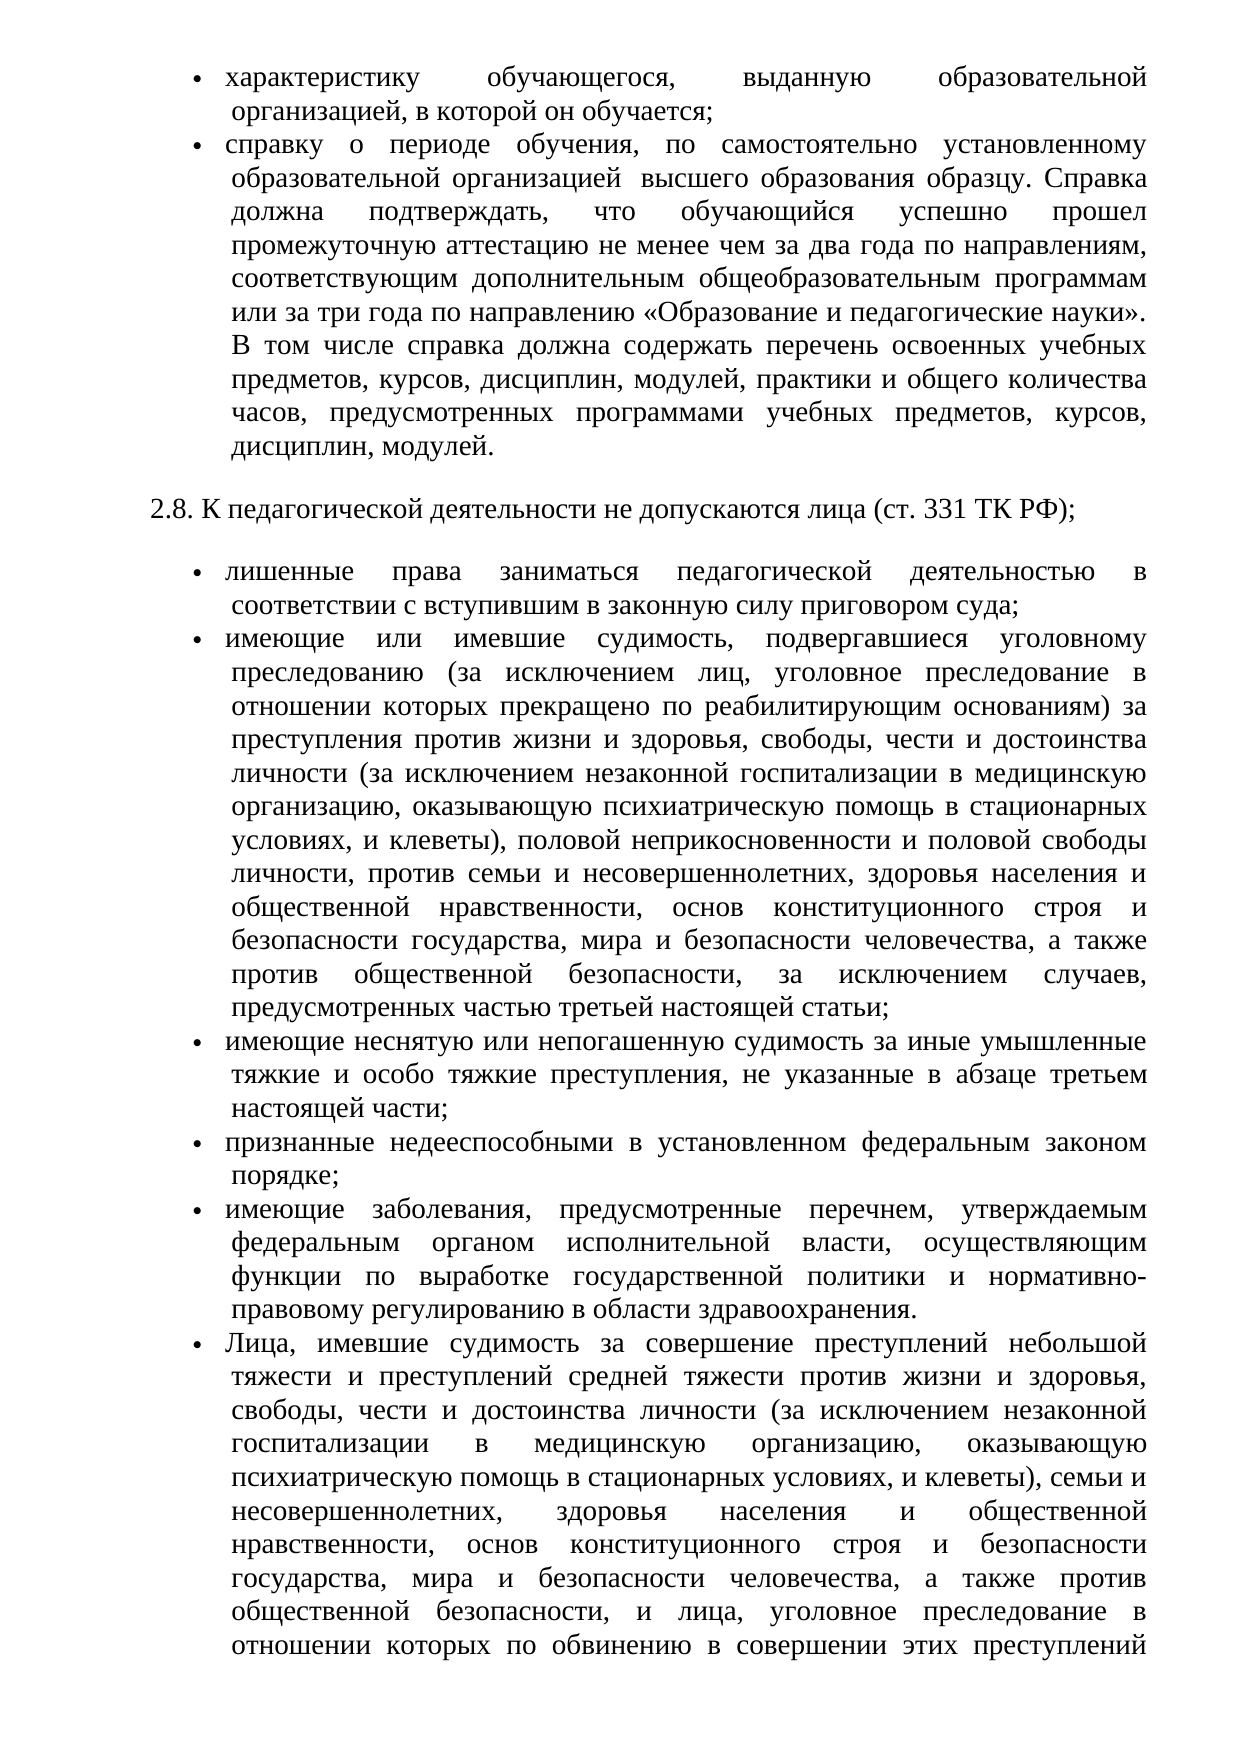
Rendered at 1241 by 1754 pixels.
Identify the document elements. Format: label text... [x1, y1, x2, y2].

list лишенные права заниматься педагогической деятельностью в соответствии с вступившим в законную силу приговором суда; [194, 650, 1148, 717]
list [194, 1567, 1148, 1668]
list имеющие или имевшие судимость, подвергавшиеся уголовному преследованию (за исключением лиц, уголовное преследование в отношении которых прекращено по реабилитирующим основаниям) за преступления против жизни и здоровья, свободы, чести и достоинства личности (за исключением незаконной госпитализации в медицинскую организацию, оказывающую психиатрическую помощь в стационарных условиях, и клеветы), половой неприкосновенности и половой свободы личности, против семьи и несовершеннолетних, здоровья населения и общественной нравственности, основ конституционного строя и безопасности государства, мира и безопасности человечества, а также против общественной безопасности, за исключением случаев, предусмотренных частью третьей настоящей статьи; [194, 746, 1148, 1148]
list справку о периоде обучения, по самостоятельно установленному образовательной организацией высшего образования образцу. Справка должна подтверждать, что обучающийся успешно прошел промежуточную аттестацию не менее чем за два года по направлениям, соответствующим дополнительным общеобразовательным программам или за три года по направлению «Образование и педагогические науки». В том числе справка должна содержать перечень освоенных учебных предметов, курсов, дисциплин, модулей, практики и общего количества часов, предусмотренных программами учебных предметов, курсов, дисциплин, модулей. [194, 222, 1148, 558]
list имеющие заболевания, предусмотренные перечнем, утверждаемым федеральным органом исполнительной власти, осуществляющим функции по выработке государственной политики и нормативно-правовому регулированию в области здравоохранения. [194, 1404, 1148, 1538]
list характеристику обучающегося, выданную образовательной организацией, в которой он обучается; [194, 126, 1148, 193]
text 2.8. К педагогической деятельности не допускаются лица (ст. 331 ТК РФ); [150, 587, 1166, 621]
list имеющие неснятую или непогашенную судимость за иные умышленные тяжкие и особо тяжкие преступления, не указанные в абзаце третьем настоящей части; [194, 1178, 1148, 1278]
list документы, указанные в п. 2.6. Правил, за исключением документов об образовании и о квалификации; [194, 59, 1148, 126]
list признанные недееспособными в установленном федеральным законом порядке; [194, 1307, 1148, 1374]
